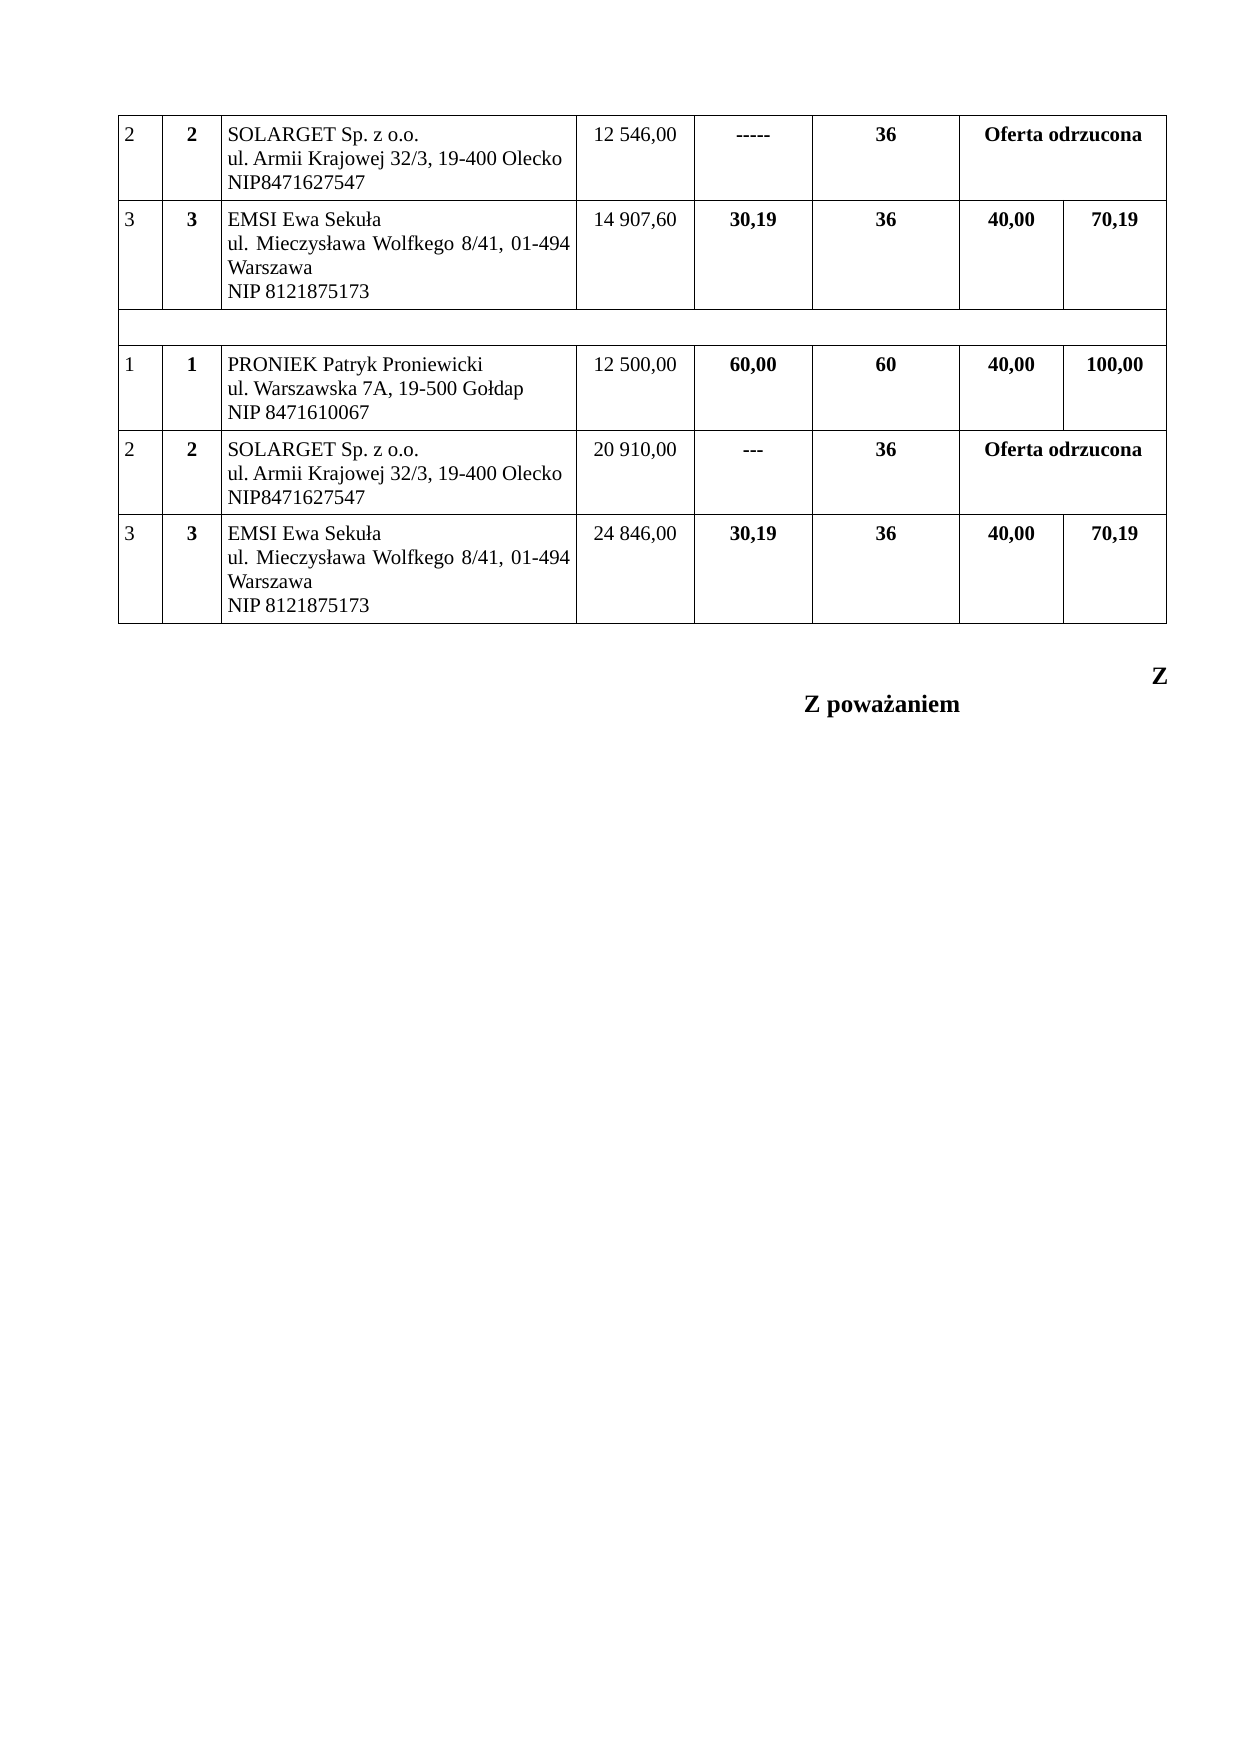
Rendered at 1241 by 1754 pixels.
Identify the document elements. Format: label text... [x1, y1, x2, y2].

table_cell 12 500,00 [577, 346, 694, 430]
table_cell 2 [163, 431, 221, 514]
table_cell 100,00 [1064, 346, 1166, 430]
table_cell Oferta odrzucona [960, 116, 1166, 200]
table_cell --- [695, 431, 812, 514]
table_cell ----- [695, 116, 812, 200]
table_cell 36 [813, 431, 959, 514]
table_cell EMSI Ewa Sekuła ul. Mieczysława Wolfkego 8/41, 01-494 Warszawa NIP 8121875173 [222, 515, 576, 623]
table_cell 1 [119, 346, 162, 430]
table_cell 36 [813, 201, 959, 308]
table_cell PRONIEK Patryk Proniewicki ul. Warszawska 7A, 19-500 Gołdap NIP 8471610067 [222, 346, 576, 430]
table_cell 3 [119, 201, 162, 308]
table_cell 30,19 [695, 201, 812, 308]
table_cell 1 [163, 346, 221, 430]
table_cell 14 907,60 [577, 201, 694, 308]
table_cell 30,19 [695, 515, 812, 623]
table_cell 24 846,00 [577, 515, 694, 623]
table_cell 70,19 [1064, 515, 1166, 623]
table_cell 70,19 [1064, 201, 1166, 308]
table_cell 40,00 [960, 515, 1063, 623]
table_cell 40,00 [960, 201, 1063, 308]
table_cell 3 [163, 515, 221, 623]
table_cell 36 [813, 116, 959, 200]
table_cell 40,00 [960, 346, 1063, 430]
text Z Z poważaniem [797, 661, 1152, 718]
table_cell 60 [813, 346, 959, 430]
table_cell 3 [119, 515, 162, 623]
table_cell 12 546,00 [577, 116, 694, 200]
table_cell 2 [119, 116, 162, 200]
table_cell SOLARGET Sp. z o.o. ul. Armii Krajowej 32/3, 19-400 Olecko NIP8471627547 [222, 116, 576, 200]
table_cell 2 [119, 431, 162, 514]
table_cell 2 [163, 116, 221, 200]
table_cell Oferta odrzucona [960, 431, 1166, 514]
table_cell EMSI Ewa Sekuła ul. Mieczysława Wolfkego 8/41, 01-494 Warszawa NIP 8121875173 [222, 201, 576, 308]
table_cell SOLARGET Sp. z o.o. ul. Armii Krajowej 32/3, 19-400 Olecko NIP8471627547 [222, 431, 576, 514]
table_cell 20 910,00 [577, 431, 694, 514]
table_cell 60,00 [695, 346, 812, 430]
table_cell 36 [813, 515, 959, 623]
table_cell 3 [163, 201, 221, 308]
table_cell [119, 310, 1166, 345]
